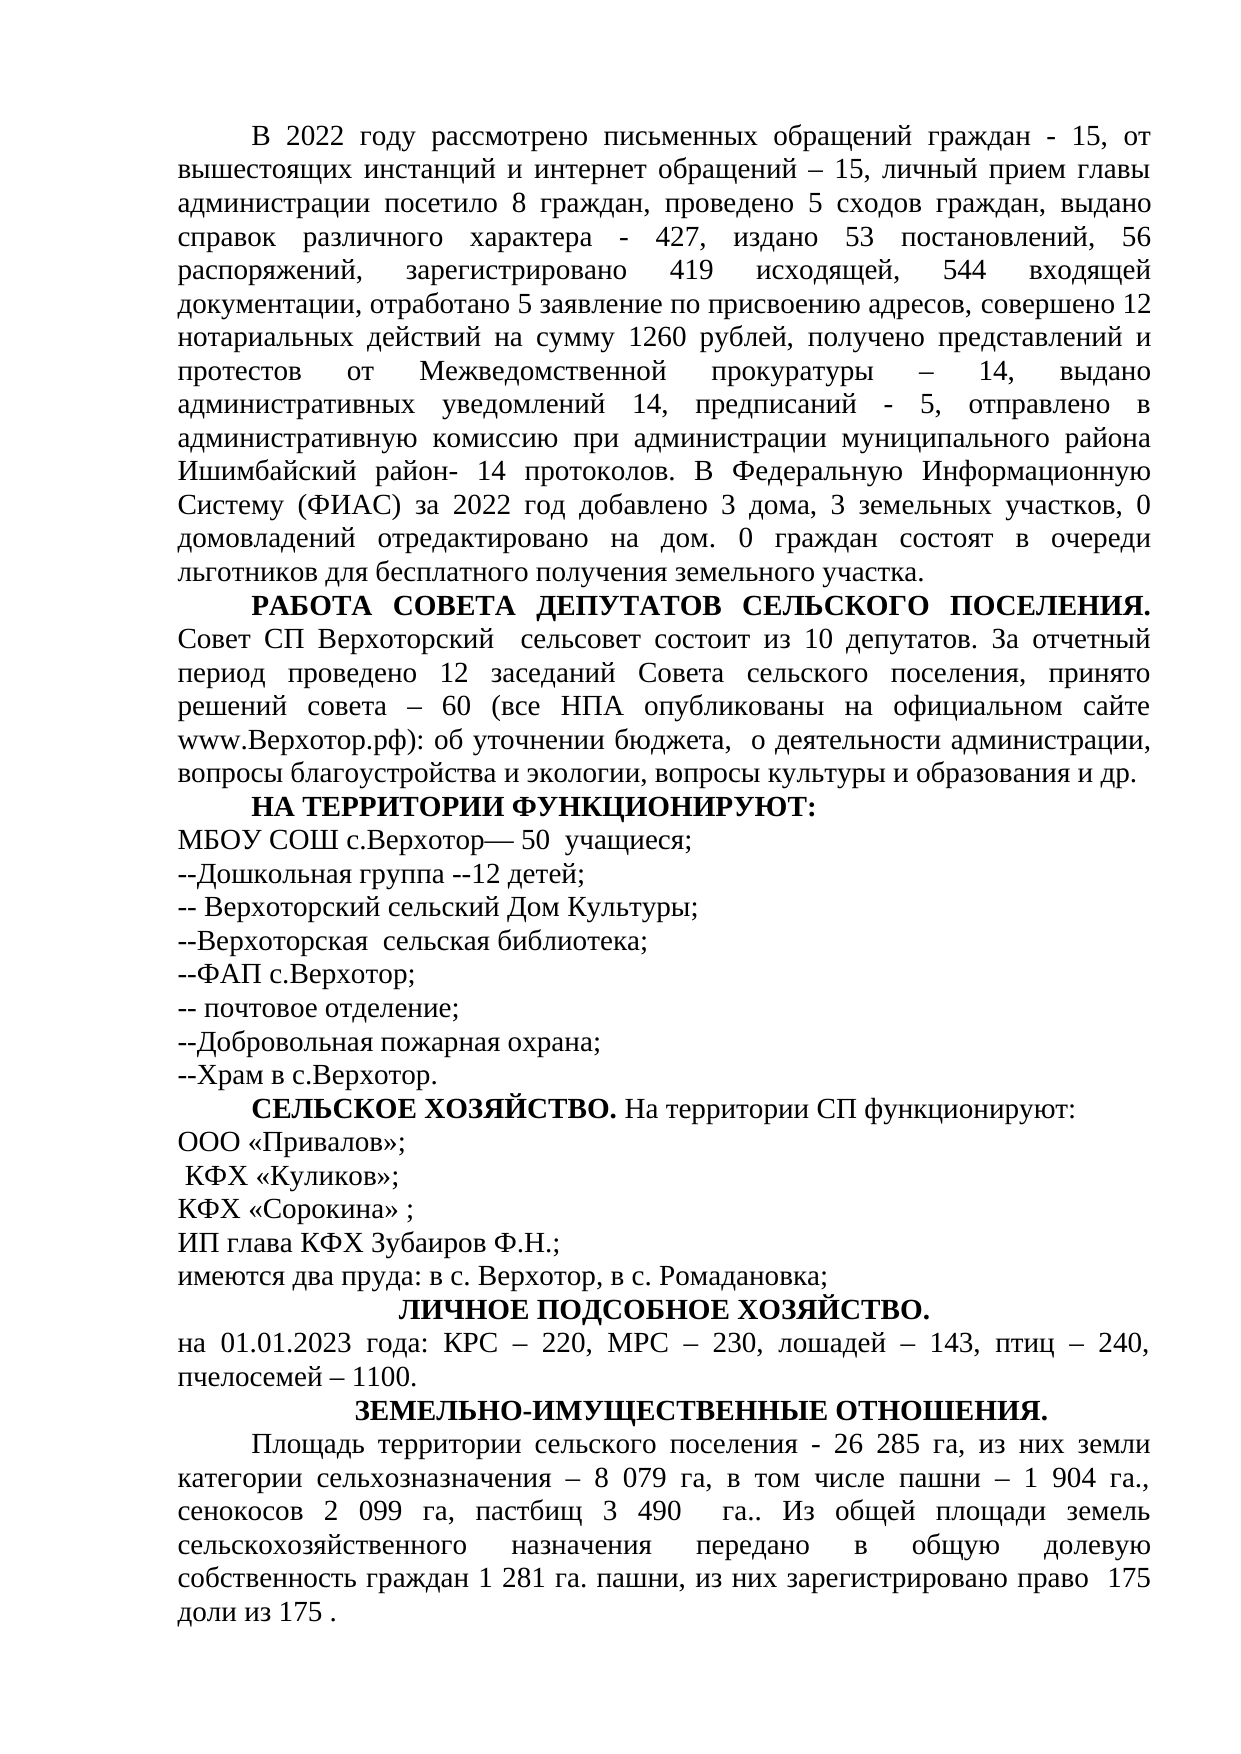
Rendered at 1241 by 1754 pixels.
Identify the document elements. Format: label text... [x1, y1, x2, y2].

text --Дошкольная группа --12 детей; [177, 856, 1152, 889]
text на 01.01.2023 года: КРС – 220, МРС – 230, лошадей – 143, птиц – 240, пчелосемей – 1100. [177, 1326, 1152, 1393]
text --ФАП с.Верхотор; [177, 957, 1152, 990]
text --Добровольная пожарная охрана; [177, 1024, 1152, 1057]
text ЗЕМЕЛЬНО-ИМУЩЕСТВЕННЫЕ ОТНОШЕНИЯ. [177, 1393, 1152, 1426]
text В 2022 году рассмотрено письменных обращений граждан - 15, от вышестоящих инстанций и интернет обращений – 15, личный прием главы администрации посетило 8 граждан, проведено 5 сходов граждан, выдано справок различного характера - 427, издано 53 постановлений, 56 распоряжений, зарегистрировано 419 исходящей, 544 входящей документации, отработано 5 заявление по присвоению адресов, совершено 12 нотариальных действий на сумму 1260 рублей, получено представлений и протестов от Межведомственной прокуратуры – 14, выдано административных уведомлений 14, предписаний - 5, отправлено в административную комиссию при администрации муниципального района Ишимбайский район- 14 протоколов. В Федеральную Информационную Систему (ФИАС) за 2022 год добавлено 3 дома, 3 земельных участков, 0 домовладений отредактировано на дом. 0 граждан состоят в очереди льготников для бесплатного получения земельного участка. [177, 118, 1152, 588]
text КФХ «Сорокина» ; [177, 1191, 1152, 1225]
text ООО «Привалов»; [177, 1124, 1152, 1158]
text РАБОТА СОВЕТА ДЕПУТАТОВ СЕЛЬСКОГО ПОСЕЛЕНИЯ. Совет СП Верхоторский сельсовет состоит из 10 депутатов. За отчетный период проведено 12 заседаний Совета сельского поселения, принято решений совета – 60 (все НПА опубликованы на официальном сайте www.Верхотор.рф): об уточнении бюджета, о деятельности администрации, вопросы благоустройства и экологии, вопросы культуры и образования и др. [177, 588, 1152, 789]
text СЕЛЬСКОЕ ХОЗЯЙСТВО. На территории СП функционируют: [177, 1091, 1152, 1124]
text ЛИЧНОЕ ПОДСОБНОЕ ХОЗЯЙСТВО. [177, 1292, 1152, 1326]
text --Храм в с.Верхотор. [177, 1057, 1152, 1091]
text --Верхоторская сельская библиотека; [177, 923, 1152, 957]
text МБОУ СОШ с.Верхотор— 50 учащиеся; [177, 822, 1152, 856]
text ИП глава КФХ Зубаиров Ф.Н.; [177, 1225, 1152, 1258]
text КФХ «Куликов»; [177, 1158, 1152, 1191]
text -- почтовое отделение; [177, 990, 1152, 1024]
text НА ТЕРРИТОРИИ ФУНКЦИОНИРУЮТ: [177, 789, 1152, 822]
text -- Верхоторский сельский Дом Культуры; [177, 889, 1152, 923]
text Площадь территории сельского поселения - 26 285 га, из них земли категории сельхозназначения – 8 079 га, в том числе пашни – 1 904 га., сенокосов 2 099 га, пастбищ 3 490 га.. Из общей площади земель сельскохозяйственного назначения передано в общую долевую собственность граждан 1 281 га. пашни, из них зарегистрировано право 175 доли из 175 . [177, 1426, 1152, 1627]
text имеются два пруда: в с. Верхотор, в с. Ромадановка; [177, 1258, 1152, 1292]
